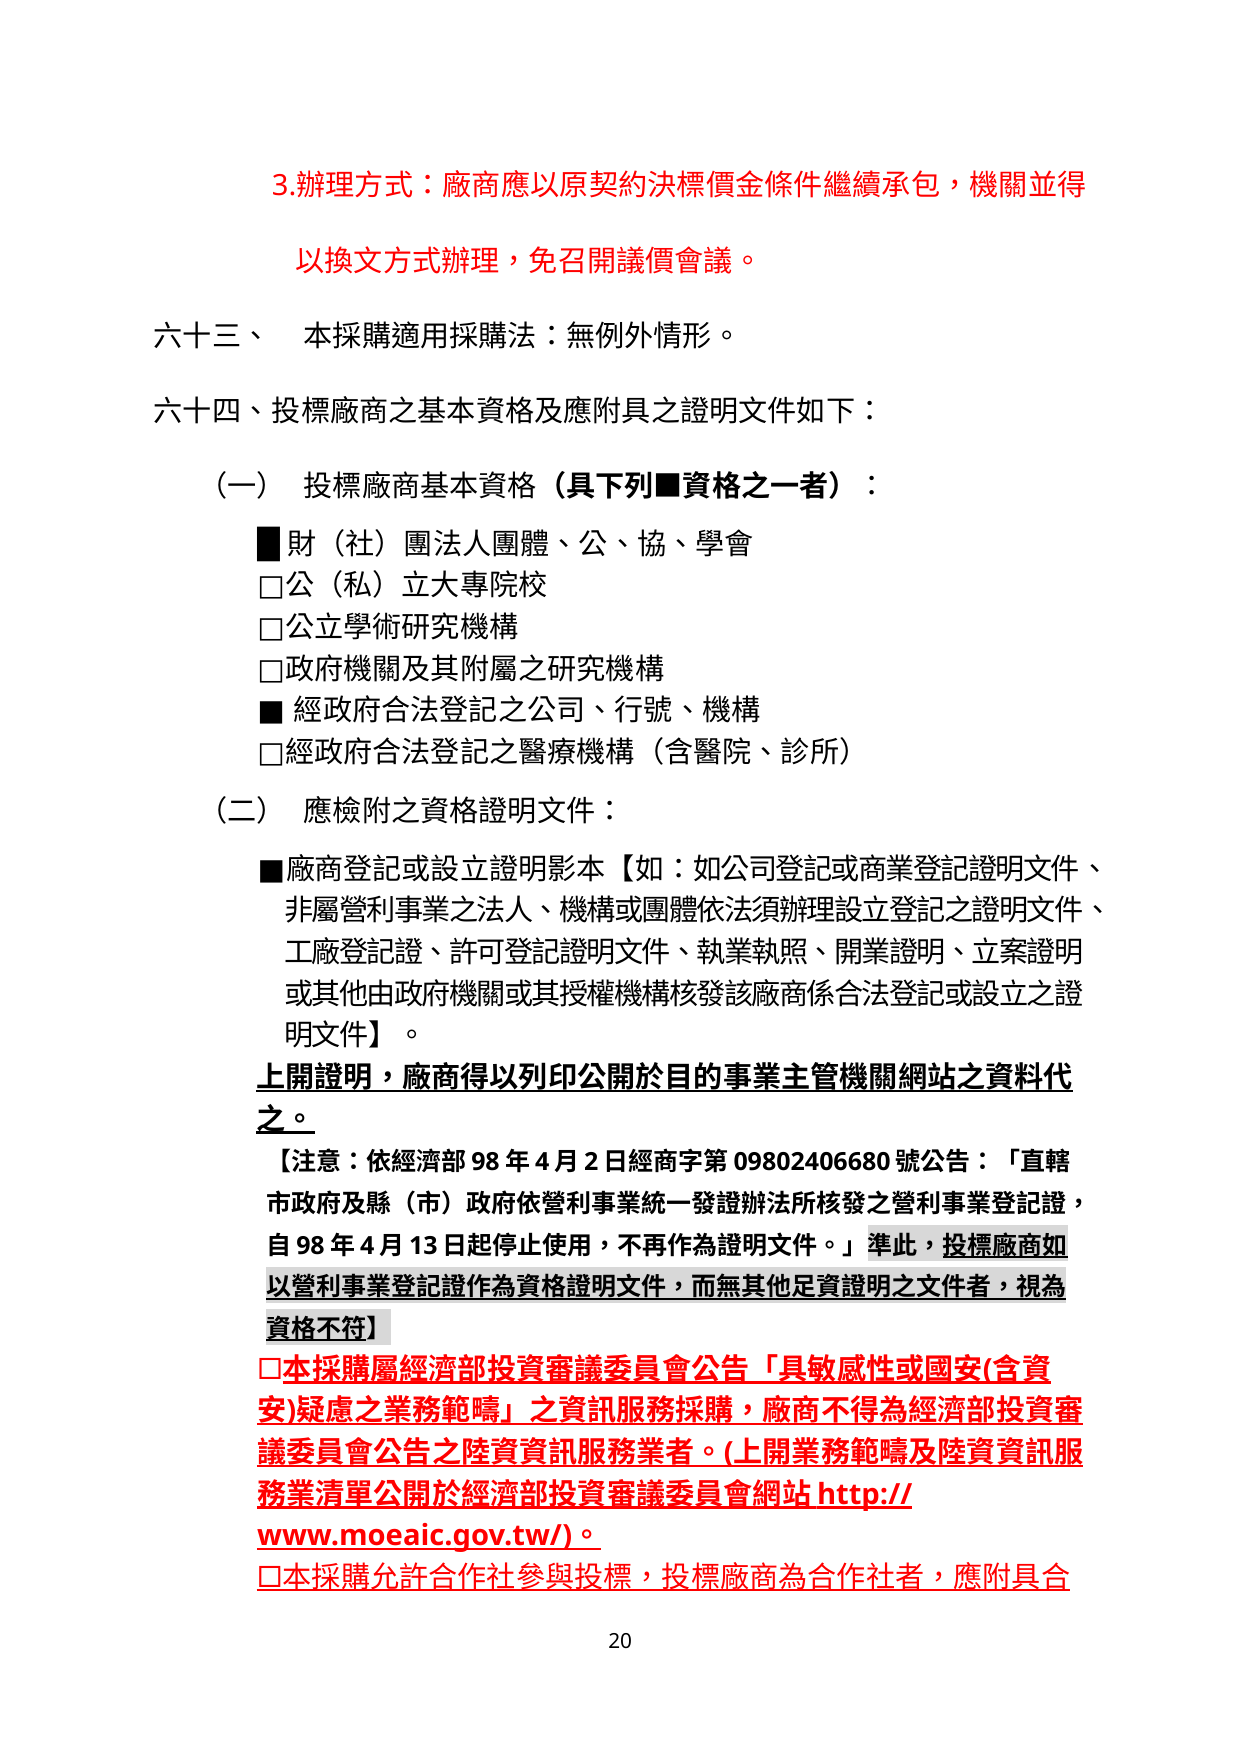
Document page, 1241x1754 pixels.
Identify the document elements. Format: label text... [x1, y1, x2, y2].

list 經政府合法登記之醫療機構（含醫院、診所） [257, 729, 1087, 771]
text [257, 1554, 1087, 1596]
text 3.辦理方式：廠商應以原契約決標價金條件繼續承包，機關並得以換文方式辦理，免召開議價會議。 [272, 146, 1087, 296]
list 公立學術研究機構 [257, 604, 1087, 646]
text █ 財（社）團法人團體、公、協、學會 [257, 521, 1087, 562]
list 應檢附之資格證明文件： [198, 771, 1087, 846]
list 投標廠商基本資格（具下列■資格之一者）： [198, 446, 1087, 521]
text ■ 經政府合法登記之公司、行號、機構 [257, 687, 1087, 729]
text ■廠商登記或設立證明影本【如：如公司登記或商業登記證明文件、非屬營利事業之法人、機構或團體依法須辦理設立登記之證明文件、工廠登記證、許可登記證明文件、執業執照、開業證明、立案證明或其他由政府機關或其授權機構核發該廠商係合法登記或設立之證明文件】。 [257, 846, 1087, 1054]
list 政府機關及其附屬之研究機構 [257, 646, 1087, 687]
text 本採購屬經濟部投資審議委員會公告「具敏感性或國安(含資安)疑慮之業務範疇」之資訊服務採購，廠商不得為經濟部投資審議委員會公告之陸資資訊服務業者。(上開業務範疇及陸資資訊服務業清單公開於經濟部投資審議委員會網站http://www.moeaic.gov.tw/)。 [257, 1346, 1087, 1554]
text 【注意：依經濟部經商字第09802406680號公告：「直轄市政府及縣（市）政府依營利事業統一發證辦法所核發之營利事業登記證，自起停止使用，不再作為證明文件。」準此，投標廠商如以營利事業登記證作為資格證明文件，而無其他足資證明之文件者，視為資格不符】 [266, 1137, 1087, 1346]
text 上開證明，廠商得以列印公開於目的事業主管機關網站之資料代之。 [256, 1054, 1087, 1137]
list 本採購適用採購法：無例外情形。 [153, 296, 1087, 371]
list 投標廠商之基本資格及應附具之證明文件如下： [153, 371, 1087, 446]
list 公（私）立大專院校 [257, 562, 1087, 604]
